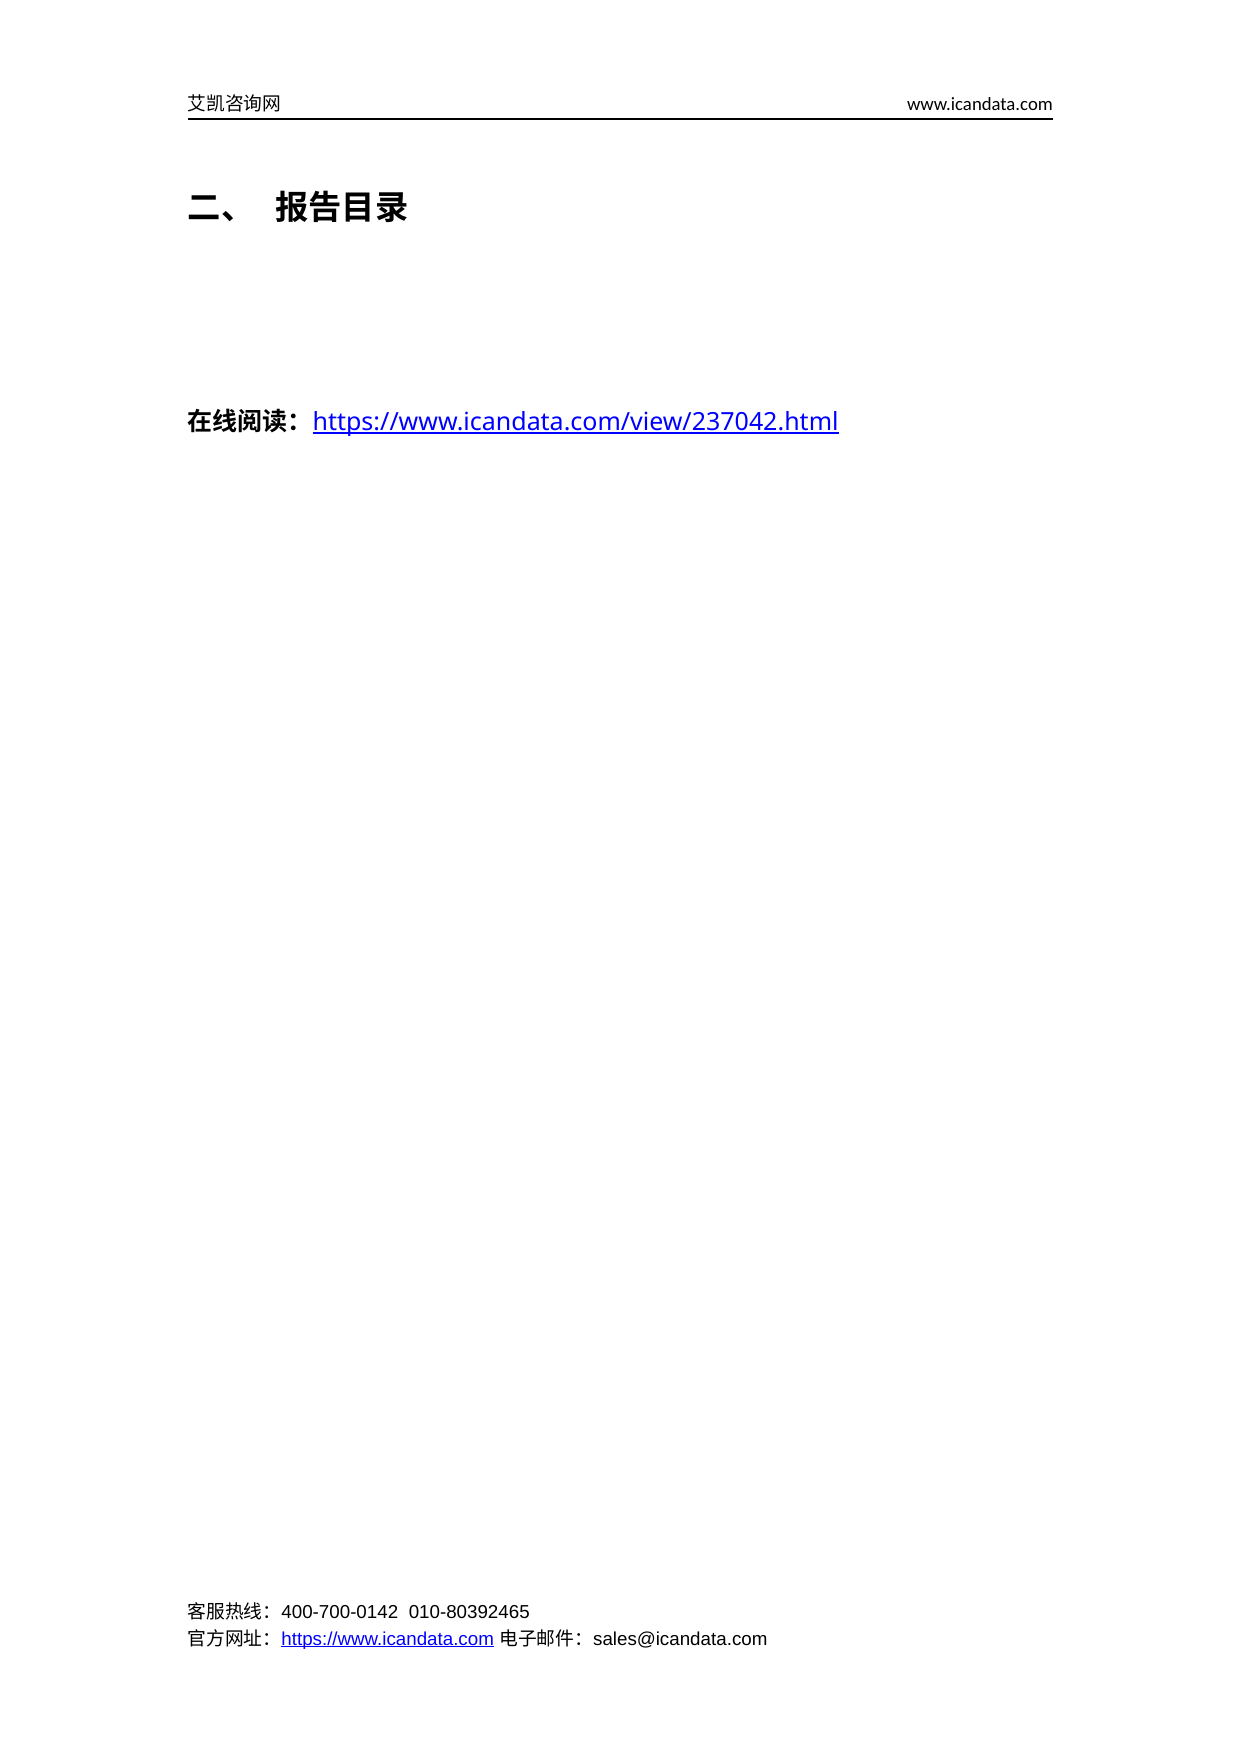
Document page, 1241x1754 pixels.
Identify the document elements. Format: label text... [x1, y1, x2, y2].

subtitle 报告目录 [187, 172, 1053, 237]
text 在线阅读：https://www.icandata.com/view/237042.html [187, 387, 1053, 452]
